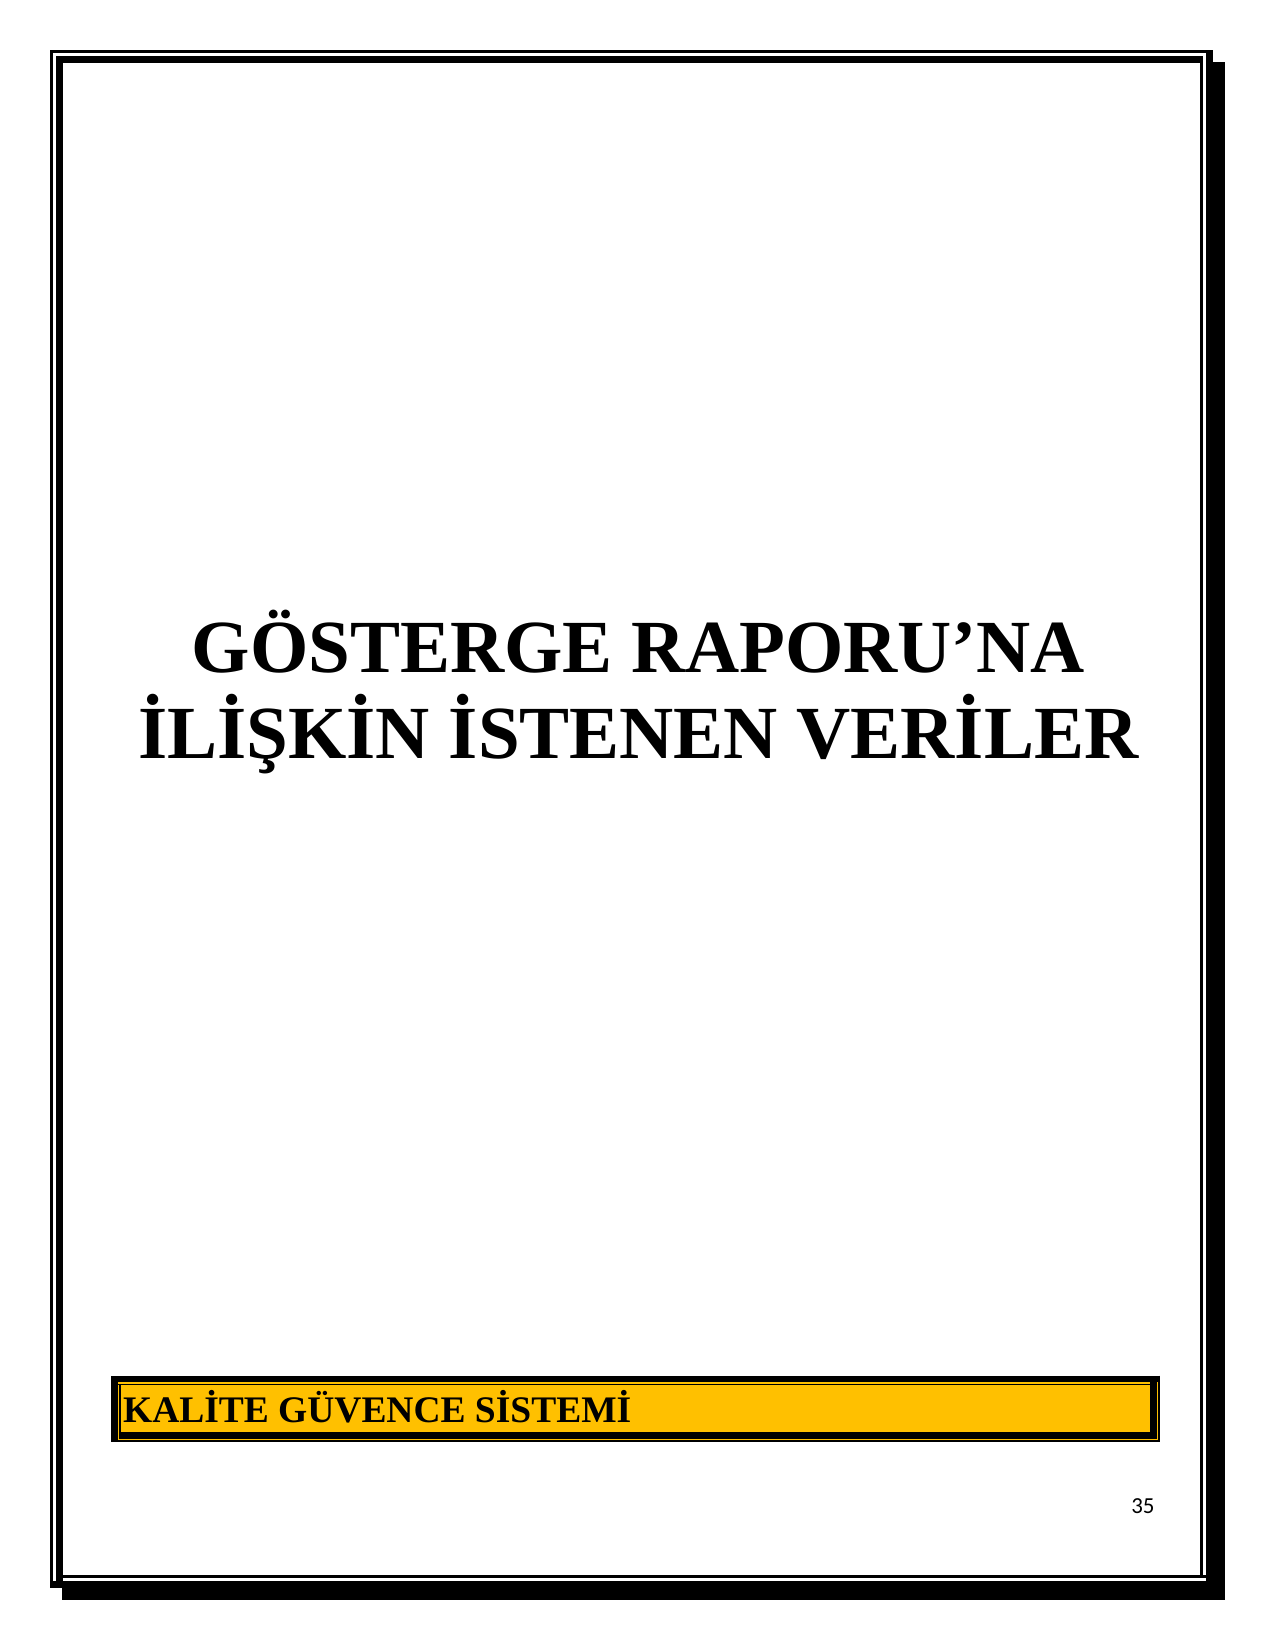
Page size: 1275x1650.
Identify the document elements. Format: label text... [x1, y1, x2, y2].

text KALİTE GÜVENCE SİSTEMİ [121, 1385, 1150, 1432]
text GÖSTERGE RAPORU’NA İLİŞKİN İSTENEN VERİLER [123, 602, 1154, 774]
